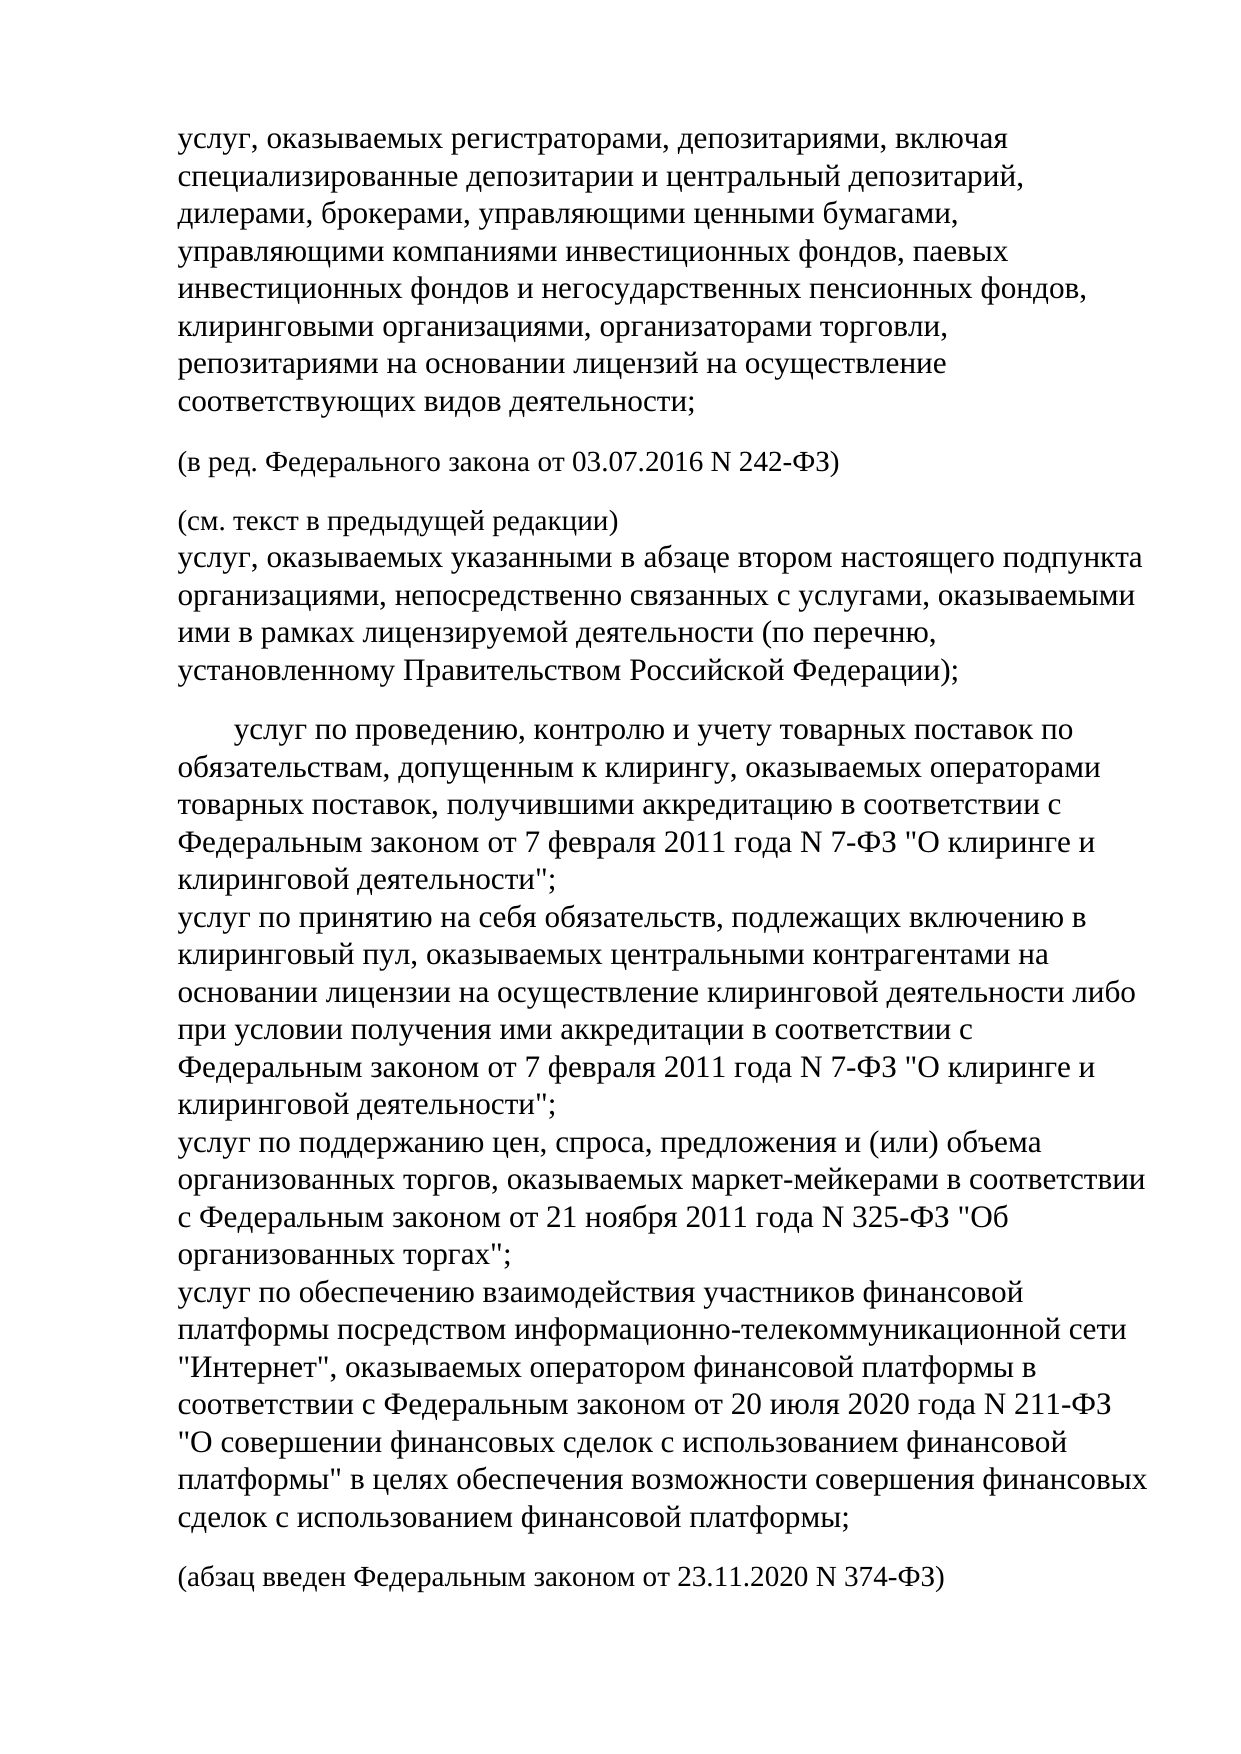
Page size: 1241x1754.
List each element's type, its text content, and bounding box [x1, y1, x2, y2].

text услуг по поддержанию цен, спроса, предложения и (или) объема организованных торгов, оказываемых маркет-мейкерами в соответствии с Федеральным законом от 21 ноября 2011 года N 325-ФЗ "Об организованных торгах"; [177, 1121, 1152, 1271]
text услуг, оказываемых указанными в абзаце втором настоящего подпункта организациями, непосредственно связанных с услугами, оказываемыми ими в рамках лицензируемой деятельности (по перечню, установленному Правительством Российской Федерации); [177, 537, 1152, 687]
text услуг по принятию на себя обязательств, подлежащих включению в клиринговый пул, оказываемых центральными контрагентами на основании лицензии на осуществление клиринговой деятельности либо при условии получения ими аккредитации в соответствии с Федеральным законом от 7 февраля 2011 года N 7-ФЗ "О клиринге и клиринговой деятельности"; [177, 896, 1152, 1121]
text (см. текст в предыдущей редакции) [177, 499, 1152, 537]
text (в ред. Федерального закона от 03.07.2016 N 242-ФЗ) [177, 440, 1152, 477]
text услуг по обеспечению взаимодействия участников финансовой платформы посредством информационно-телекоммуникационной сети "Интернет", оказываемых оператором финансовой платформы в соответствии с Федеральным законом от 20 июля 2020 года N 211-ФЗ "О совершении финансовых сделок с использованием финансовой платформы" в целях обеспечения возможности совершения финансовых сделок с использованием финансовой платформы; [177, 1271, 1152, 1534]
text услуг по проведению, контролю и учету товарных поставок по обязательствам, допущенным к клирингу, оказываемых операторами товарных поставок, получившими аккредитацию в соответствии с Федеральным законом от 7 февраля 2011 года N 7-ФЗ "О клиринге и клиринговой деятельности"; [177, 709, 1152, 896]
text услуг, оказываемых регистраторами, депозитариями, включая специализированные депозитарии и центральный депозитарий, дилерами, брокерами, управляющими ценными бумагами, управляющими компаниями инвестиционных фондов, паевых инвестиционных фондов и негосударственных пенсионных фондов, клиринговыми организациями, организаторами торговли, репозитариями на основании лицензий на осуществление соответствующих видов деятельности; [177, 118, 1152, 418]
text (абзац введен Федеральным законом от 23.11.2020 N 374-ФЗ) [177, 1556, 1152, 1593]
